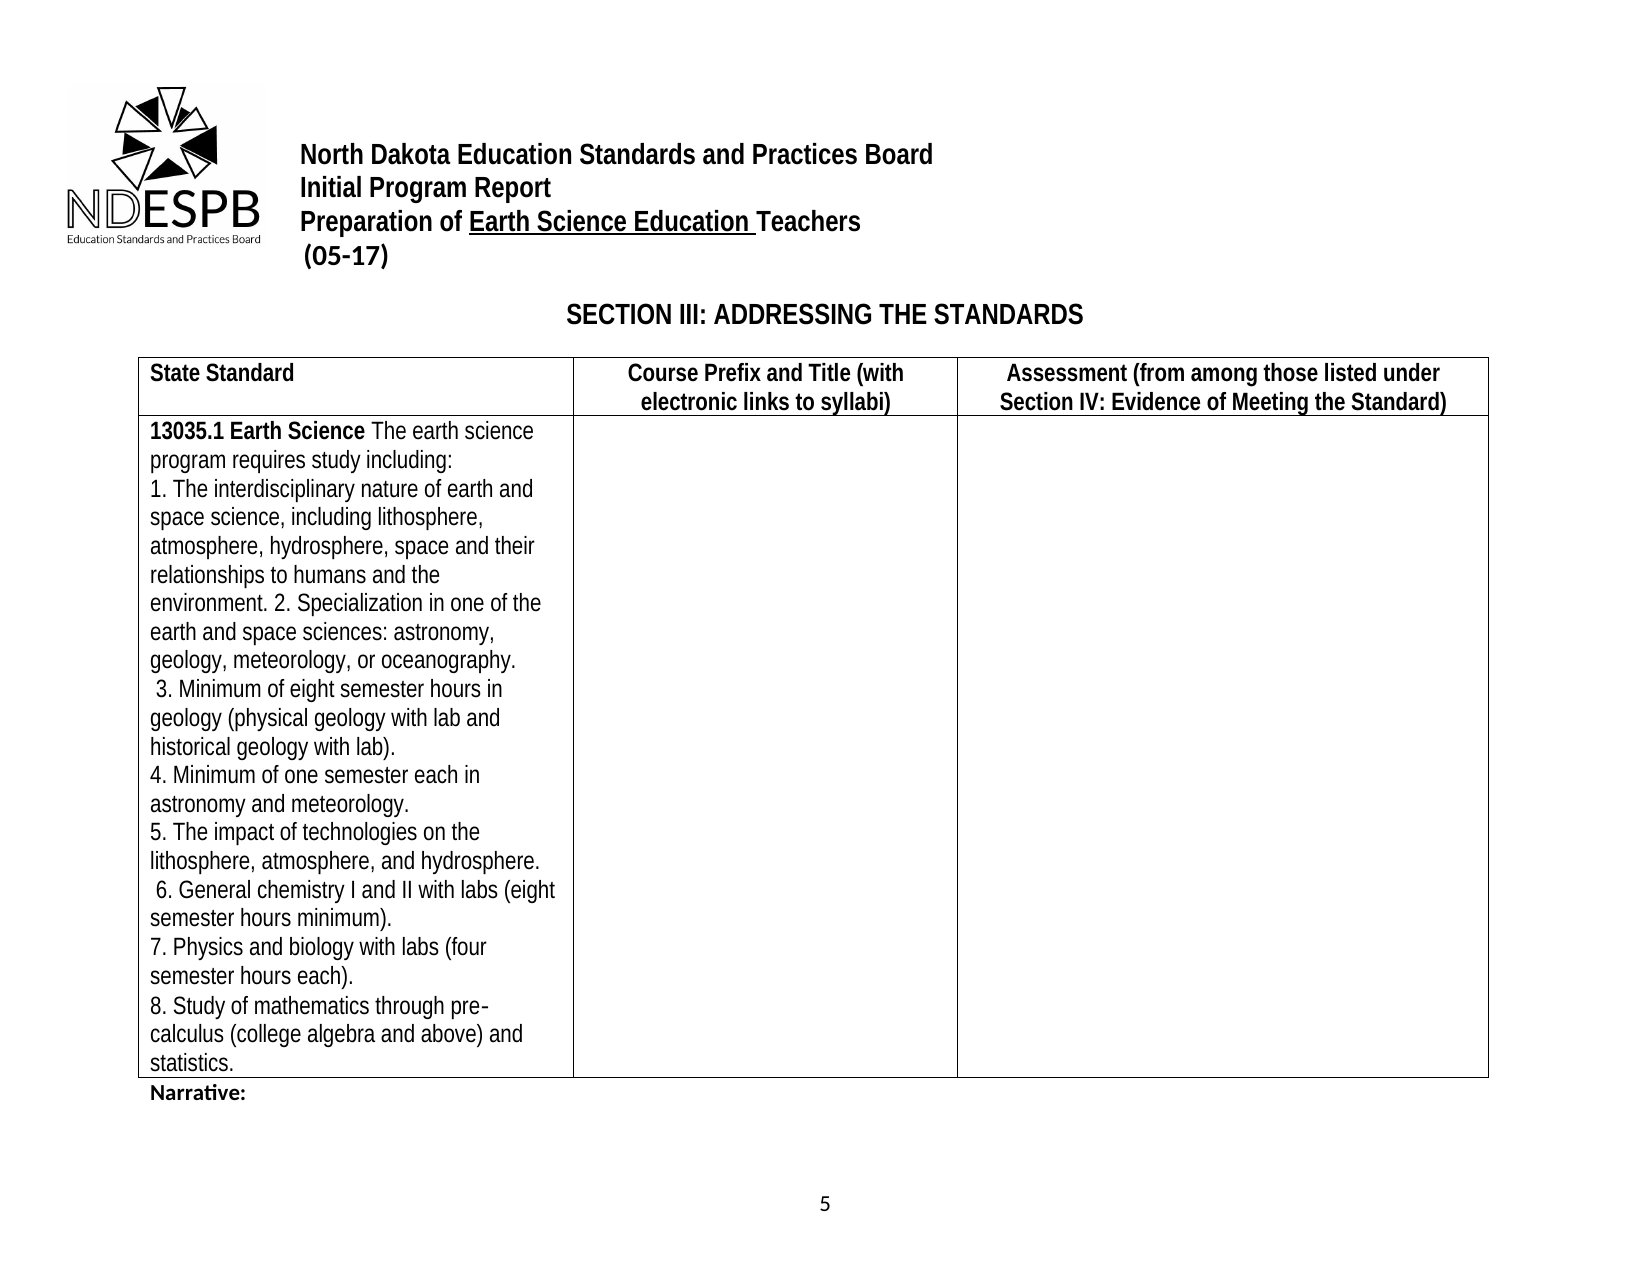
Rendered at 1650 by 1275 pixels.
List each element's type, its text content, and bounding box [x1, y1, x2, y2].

table_cell [958, 416, 1488, 1077]
table_cell 13035.1 Earth Science The earth science program requires study including: 1. The interdisciplinary nature of earth and space science, including lithosphere, atmosphere, hydrosphere, space and their relationships to humans and the environment. 2. Specialization in one of the earth and space sciences: astronomy, geology, meteorology, or oceanography. 3. Minimum of eight semester hours in geology (physical geology with lab and historical geology with lab). 4. Minimum of one semester each in astronomy and meteorology. 5. The impact of technologies on the lithosphere, atmosphere, and hydrosphere. 6. General chemistry I and II with labs (eight semester hours minimum). 7. Physics and biology with labs (four semester hours each). 8. Study of mathematics through pre‐calculus (college algebra and above) and statistics. [139, 416, 573, 1077]
table_header Course Prefix and Title (with electronic links to syllabi) [574, 358, 957, 415]
text SECTION III: ADDRESSING THE STANDARDS [150, 298, 1500, 331]
text Narrative: [150, 1078, 1500, 1106]
table_header Assessment (from among those listed under Section IV: Evidence of Meeting the Standard) [958, 358, 1488, 415]
table_header State Standard [139, 358, 573, 415]
table_cell [574, 416, 957, 1077]
picture [66, 83, 265, 249]
